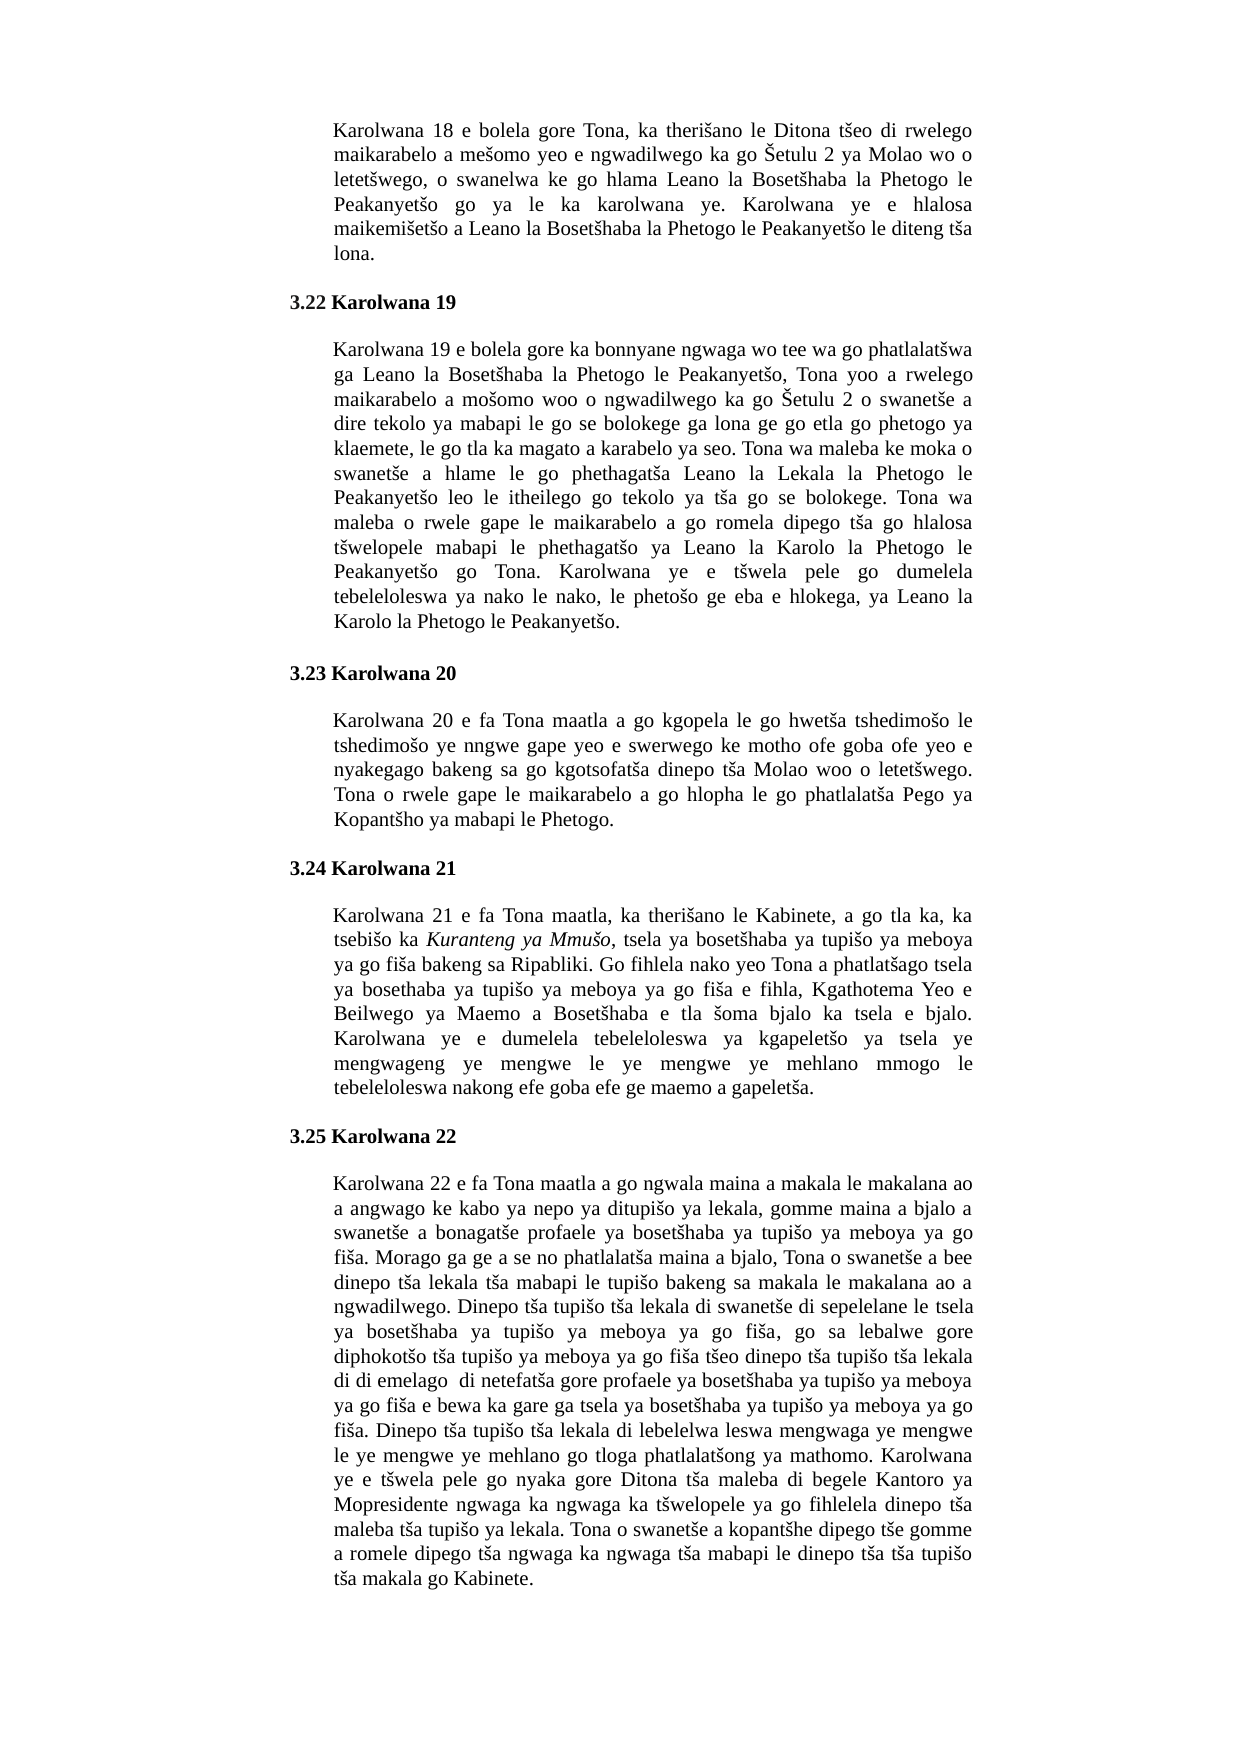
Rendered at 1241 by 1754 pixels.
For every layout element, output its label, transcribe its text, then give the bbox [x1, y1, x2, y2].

text Karolwana 18 e bolela gore Tona, ka therišano le Ditona tšeo di rwelego maikarabelo a mešomo yeo e ngwadilwego ka go Šetulu 2 ya Molao wo o letetšwego, o swanelwa ke go hlama Leano la Bosetšhaba la Phetogo le Peakanyetšo go ya le ka karolwana ye. Karolwana ye e hlalosa maikemišetšo a Leano la Bosetšhaba la Phetogo le Peakanyetšo le diteng tša lona. [333, 118, 974, 265]
text Karolwana 19 e bolela gore ka bonnyane ngwaga wo tee wa go phatlalatšwa ga Leano la Bosetšhaba la Phetogo le Peakanyetšo, Tona yoo a rwelego maikarabelo a mošomo woo o ngwadilwego ka go Šetulu 2 o swanetše a dire tekolo ya mabapi le go se bolokege ga lona ge go etla go phetogo ya klaemete, le go tla ka magato a karabelo ya seo. Tona wa maleba ke moka o swanetše a hlame le go phethagatša Leano la Lekala la Phetogo le Peakanyetšo leo le itheilego go tekolo ya tša go se bolokege. Tona wa maleba o rwele gape le maikarabelo a go romela dipego tša go hlalosa tšwelopele mabapi le phethagatšo ya Leano la Karolo la Phetogo le Peakanyetšo go Tona. Karolwana ye e tšwela pele go dumelela tebeleloleswa ya nako le nako, le phetošo ge eba e hlokega, ya Leano la Karolo la Phetogo le Peakanyetšo. [333, 337, 974, 633]
text 3.25 Karolwana 22 [289, 1124, 982, 1148]
text 3.23 Karolwana 20 [289, 661, 982, 685]
text Karolwana 22 e fa Tona maatla a go ngwala maina a makala le makalana ao a angwago ke kabo ya nepo ya ditupišo ya lekala, gomme maina a bjalo a swanetše a bonagatše profaele ya bosetšhaba ya tupišo ya meboya ya go fiša. Morago ga ge a se no phatlalatša maina a bjalo, Tona o swanetše a bee dinepo tša lekala tša mabapi le tupišo bakeng sa makala le makalana ao a ngwadilwego. Dinepo tša tupišo tša lekala di swanetše di sepelelane le tsela ya bosetšhaba ya tupišo ya meboya ya go fiša, go sa lebalwe gore diphokotšo tša tupišo ya meboya ya go fiša tšeo dinepo tša tupišo tša lekala di di emelago di netefatša gore profaele ya bosetšhaba ya tupišo ya meboya ya go fiša e bewa ka gare ga tsela ya bosetšhaba ya tupišo ya meboya ya go fiša. Dinepo tša tupišo tša lekala di lebelelwa leswa mengwaga ye mengwe le ye mengwe ye mehlano go tloga phatlalatšong ya mathomo. Karolwana ye e tšwela pele go nyaka gore Ditona tša maleba di begele Kantoro ya Mopresidente ngwaga ka ngwaga ka tšwelopele ya go fihlelela dinepo tša maleba tša tupišo ya lekala. Tona o swanetše a kopantšhe dipego tše gomme a romele dipego tša ngwaga ka ngwaga tša mabapi le dinepo tša tša tupišo tša makala go Kabinete. [333, 1171, 974, 1590]
text 3.24 Karolwana 21 [289, 856, 982, 879]
text Karolwana 21 e fa Tona maatla, ka therišano le Kabinete, a go tla ka, ka tsebišo ka Kuranteng ya Mmušo, tsela ya bosetšhaba ya tupišo ya meboya ya go fiša bakeng sa Ripabliki. Go fihlela nako yeo Tona a phatlatšago tsela ya bosethaba ya tupišo ya meboya ya go fiša e fihla, Kgathotema Yeo e Beilwego ya Maemo a Bosetšhaba e tla šoma bjalo ka tsela e bjalo. Karolwana ye e dumelela tebeleloleswa ya kgapeletšo ya tsela ye mengwageng ye mengwe le ye mengwe ye mehlano mmogo le tebeleloleswa nakong efe goba efe ge maemo a gapeletša. [333, 902, 974, 1099]
list Karolwana 19 [289, 290, 982, 314]
text Karolwana 20 e fa Tona maatla a go kgopela le go hwetša tshedimošo le tshedimošo ye nngwe gape yeo e swerwego ke motho ofe goba ofe yeo e nyakegago bakeng sa go kgotsofatša dinepo tša Molao woo o letetšwego. Tona o rwele gape le maikarabelo a go hlopha le go phatlalatša Pego ya Kopantšho ya mabapi le Phetogo. [333, 708, 973, 831]
